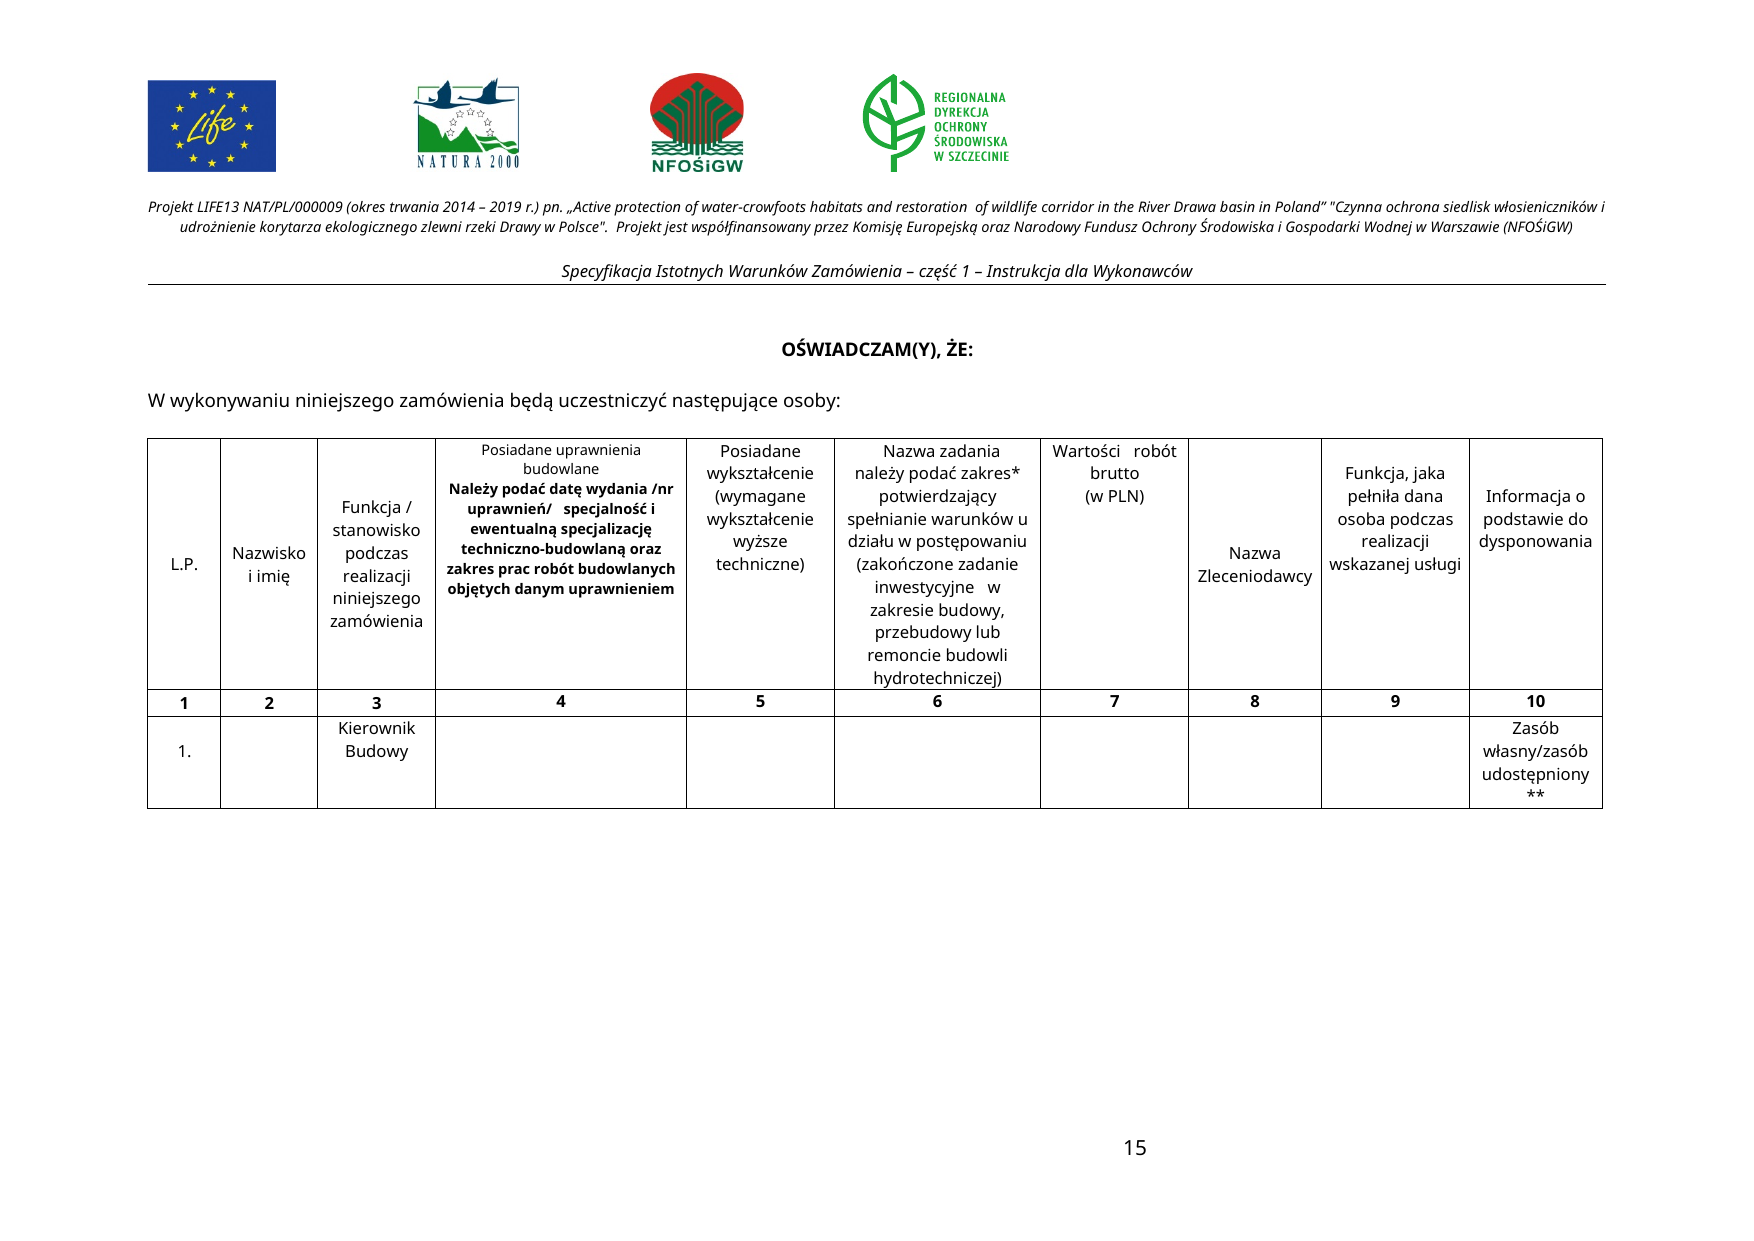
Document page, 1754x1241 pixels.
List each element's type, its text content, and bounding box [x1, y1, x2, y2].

table_cell 2 [221, 690, 317, 716]
table_header Funkcja, jaka pełniła dana osoba podczas realizacji wskazanej usługi [1322, 439, 1469, 689]
picture [650, 73, 744, 172]
table_cell 1. [148, 717, 220, 808]
table_cell [1041, 717, 1188, 808]
table_cell [221, 717, 317, 808]
table_header Funkcja / stanowisko podczas realizacji niniejszego zamówienia [318, 439, 435, 689]
table_header L.P. [148, 439, 220, 689]
table_cell Zasób własny/zasób udostępniony ** [1470, 717, 1602, 808]
table_header Wartości robót brutto (w PLN) [1041, 439, 1188, 689]
table_header Informacja o podstawie do dysponowania [1470, 439, 1602, 689]
table_header Nazwa Zleceniodawcy [1189, 439, 1321, 689]
table_cell [436, 717, 686, 808]
table_cell 6 [835, 690, 1040, 716]
table_cell [687, 717, 834, 808]
list OŚWIADCZAM(Y), ŻE: [148, 336, 1606, 362]
table_cell [1322, 717, 1469, 808]
table_cell 1 [148, 690, 220, 716]
table_cell 5 [687, 690, 834, 716]
table_header Nazwa zadania należy podać zakres* potwierdzający spełnianie warunków u działu w postępowaniu (zakończone zadanie inwestycyjne w zakresie budowy, przebudowy lub remoncie budowli hydrotechniczej) [835, 439, 1040, 689]
table_header Posiadane uprawnienia budowlane Należy podać datę wydania /nr uprawnień/ specjalność i ewentualną specjalizację techniczno-budowlaną oraz zakres prac robót budowlanych objętych danym uprawnieniem [436, 439, 686, 689]
table_cell 8 [1189, 690, 1321, 716]
table_cell 9 [1322, 690, 1469, 716]
table_cell 4 [436, 690, 686, 716]
table_cell 3 [318, 690, 435, 716]
table_cell 7 [1041, 690, 1188, 716]
picture [147, 80, 276, 172]
table_cell [835, 717, 1040, 808]
picture [410, 73, 521, 172]
table_cell [1189, 717, 1321, 808]
table_cell Kierownik Budowy [318, 717, 435, 808]
table_header Posiadane wykształcenie (wymagane wykształcenie wyższe techniczne) [687, 439, 834, 689]
table_cell 10 [1470, 690, 1602, 716]
table_header Nazwisko i imię [221, 439, 317, 689]
text W wykonywaniu niniejszego zamówienia będą uczestniczyć następujące osoby: [148, 387, 1606, 413]
